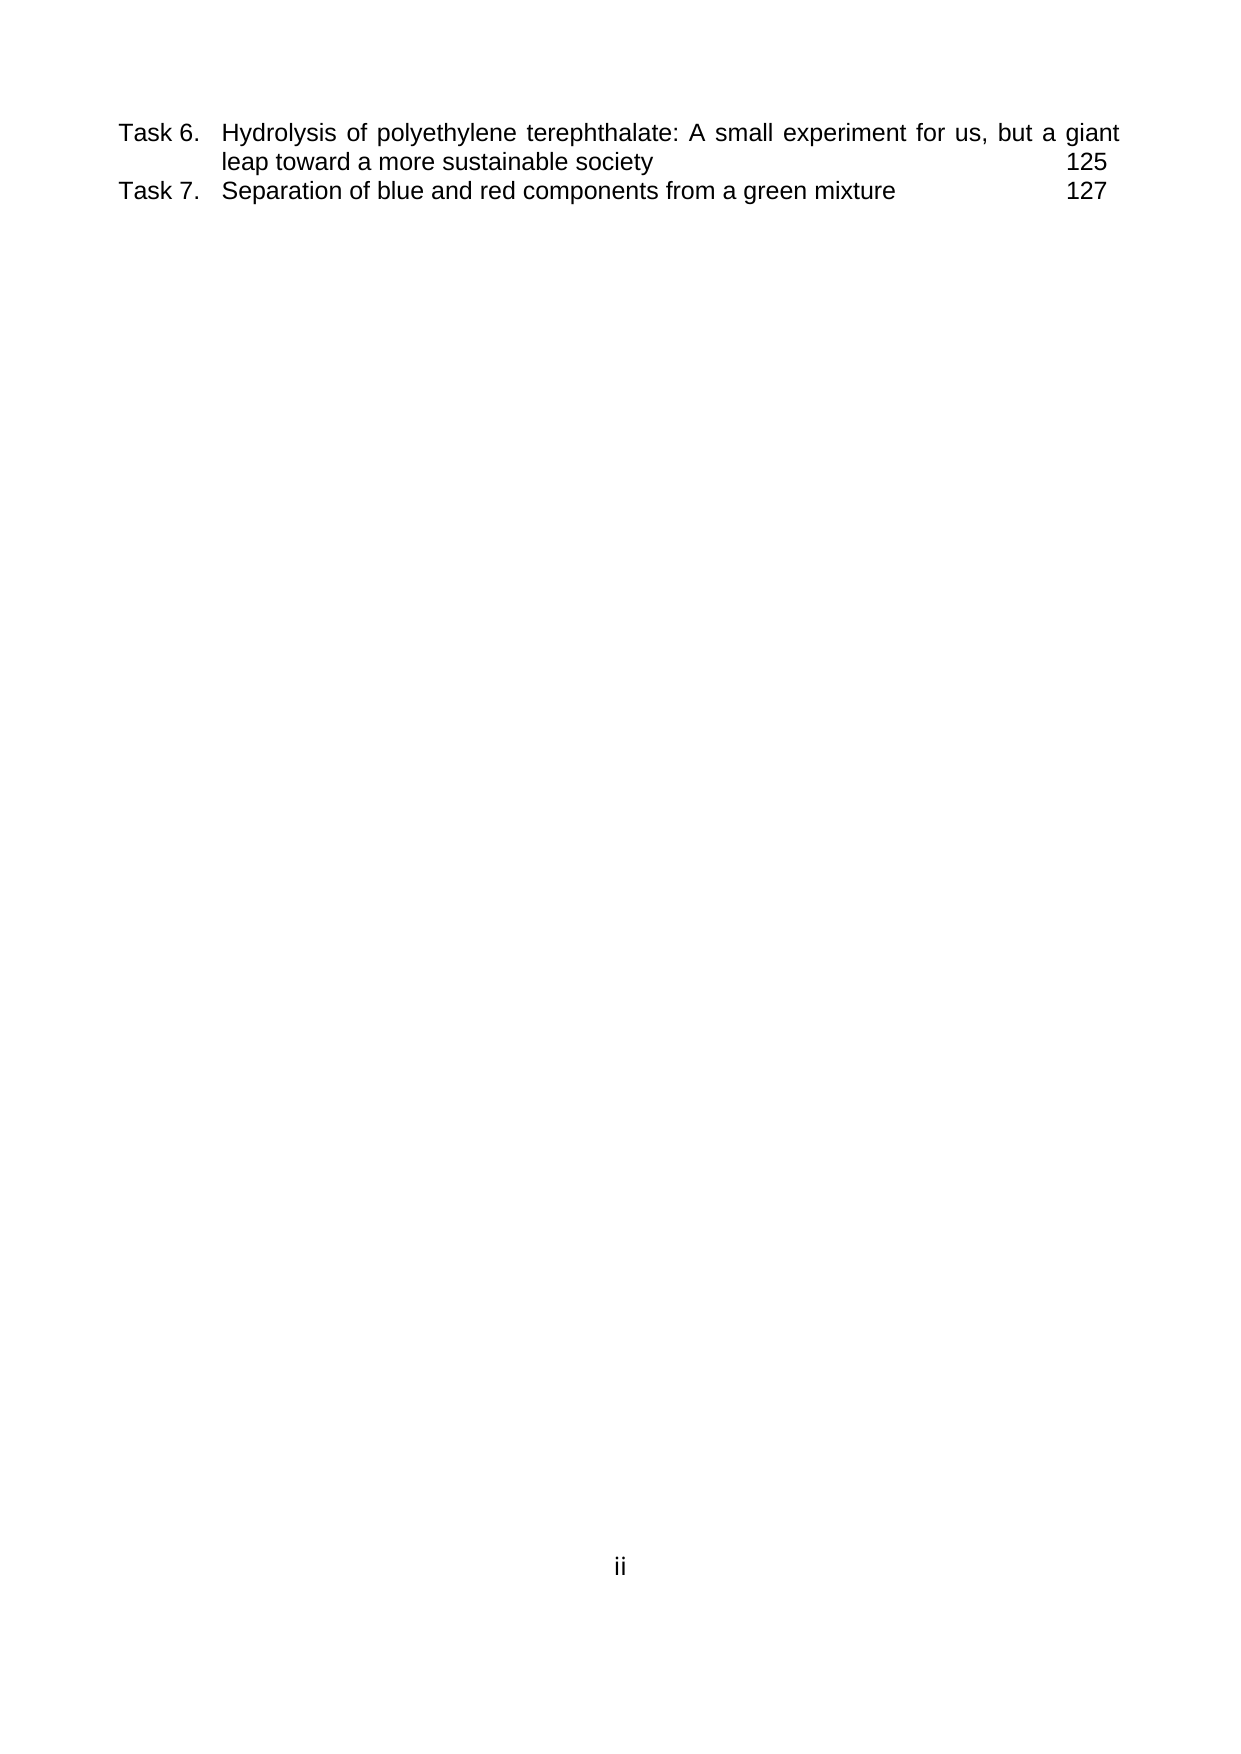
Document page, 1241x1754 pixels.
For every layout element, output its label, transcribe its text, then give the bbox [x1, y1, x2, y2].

text Task 6. Hydrolysis of polyethylene terephthalate: A small experiment for us, but a giant leap toward a more sustainable society 125 [118, 118, 1122, 176]
text Task 7. Separation of blue and red components from a green mixture 127 [118, 176, 1122, 204]
